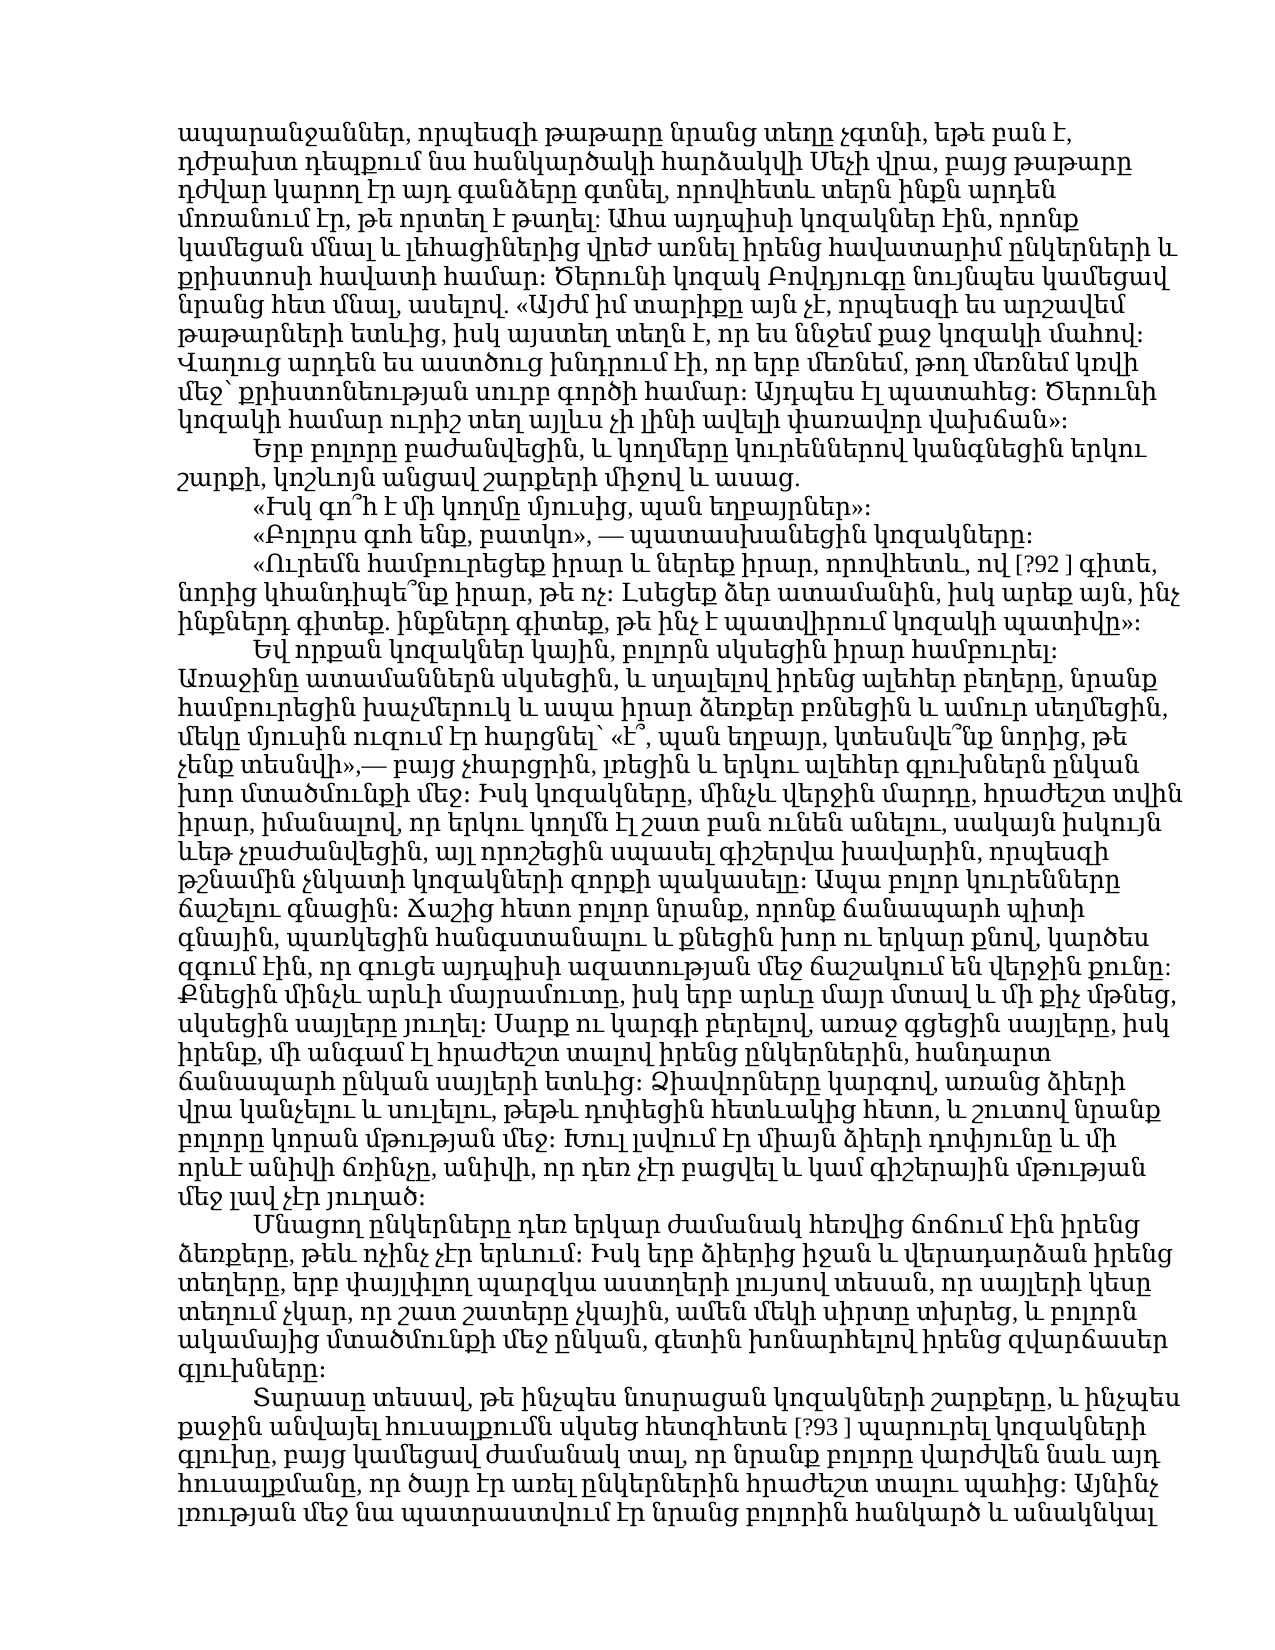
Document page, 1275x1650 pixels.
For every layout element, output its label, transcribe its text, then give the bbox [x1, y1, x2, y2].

text «Բոլորս գոհ ենք, բատկո», — պատասխանեցին կոզակները։ [177, 521, 1186, 549]
text «Ւսկ գո՞հ է մի կողմը մյուսից, պան եղբայրներ»։ [177, 492, 1186, 521]
text Երբ բոլորը բաժանվեցին, և կողմերը կուրեններով կանգնեցին երկու շարքի, կոշևոյն անցավ շարքերի միջով և ասաց. [177, 434, 1186, 492]
text Եվ որքան կոզակներ կային, բոլորն սկսեցին իրար համբուրել։ Առաջինը ատամաններն սկսեցին, և սղալելով իրենց ալեհեր բեղերը, նրանք համբուրեցին խաչմերուկ և ապա իրար ձեռքեր բռնեցին և ամուր սեղմեցին, մեկը մյուսին ուզում էր հարցնել՝ «է՞, պան եղբայր, կտեսնվե՞նք նորից, թե չենք տեսնվի»,— բայց չհարցրին, լռեցին և երկու ալեհեր գլուխներն ընկան խոր մտածմունքի մեջ։ Իսկ կոզակները, մինչև վերջին մարդը, հրաժեշտ տվին իրար, իմանալով, որ երկու կողմն էլ շատ բան ունեն անելու, սակայն իսկույն ևեթ չբաժանվեցին, այլ որոշեցին սպասել գիշերվա խավարին, որպեսզի թշնամին չնկատի կոզակների զորքի պակասելը։ Ապա բոլոր կուրենները ճաշելու գնացին։ Ճաշից հետո բոլոր նրանք, որոնք ճանապարհ պիտի գնային, պառկեցին հանգստանալու և քնեցին խոր ու երկար քնով, կարծես զգում էին, որ գուցե այդպիսի ազատության մեջ ճաշակում են վերջին քունը: Քնեցին մինչև արևի մայրամուտը, իսկ երբ արևը մայր մտավ և մի քիչ մթնեց, սկսեցին սայլերը յուղել։ Սարք ու կարգի բերելով, առաջ գցեցին սայլերը, իսկ իրենք, մի անգամ էլ հրաժեշտ տալով իրենց ընկերներին, հանդարտ ճանապարհ ընկան սայլերի ետևից։ Ձիավորները կարգով, առանց ձիերի վրա կանչելու և սուլելու, թեթև դոփեցին հետևակից հետո, և շուտով նրանք բոլորը կորան մթության մեջ։ Խուլ լսվում էր միայն ձիերի դոփյունը և մի որևէ անիվի ճռինչը, անիվի, որ դեռ չէր բացվել և կամ գիշերային մթության մեջ լավ չէր յուղած։ [177, 636, 1186, 1211]
text «Ուրեմն համբուրեցեք իրար և ներեք իրար, որովհետև, ով [?92 ] գիտե, նորից կհանդիպե՞նք իրար, թե ոչ։ Լսեցեք ձեր ատամանին, իսկ արեք այն, ինչ ինքներդ գիտեք. ինքներդ գիտեք, թե ինչ է պատվիրում կոզակի պատիվը»։ [177, 549, 1186, 636]
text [177, 118, 1186, 434]
text Մնացող ընկերները դեռ երկար ժամանակ հեռվից ճոճում էին իրենց ձեռքերը, թեև ոչինչ չէր երևում։ Իսկ երբ ձիերից իջան և վերադարձան իրենց տեղերը, երբ փայլփլող պարզկա աստղերի լույսով տեսան, որ սայլերի կեսը տեղում չկար, որ շատ շատերը չկային, ամեն մեկի սիրտը տխրեց, և բոլորն ակամայից մտածմունքի մեջ ընկան, գետին խոնարհելով իրենց զվարճասեր գլուխները։ [177, 1211, 1186, 1383]
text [177, 1383, 1186, 1527]
